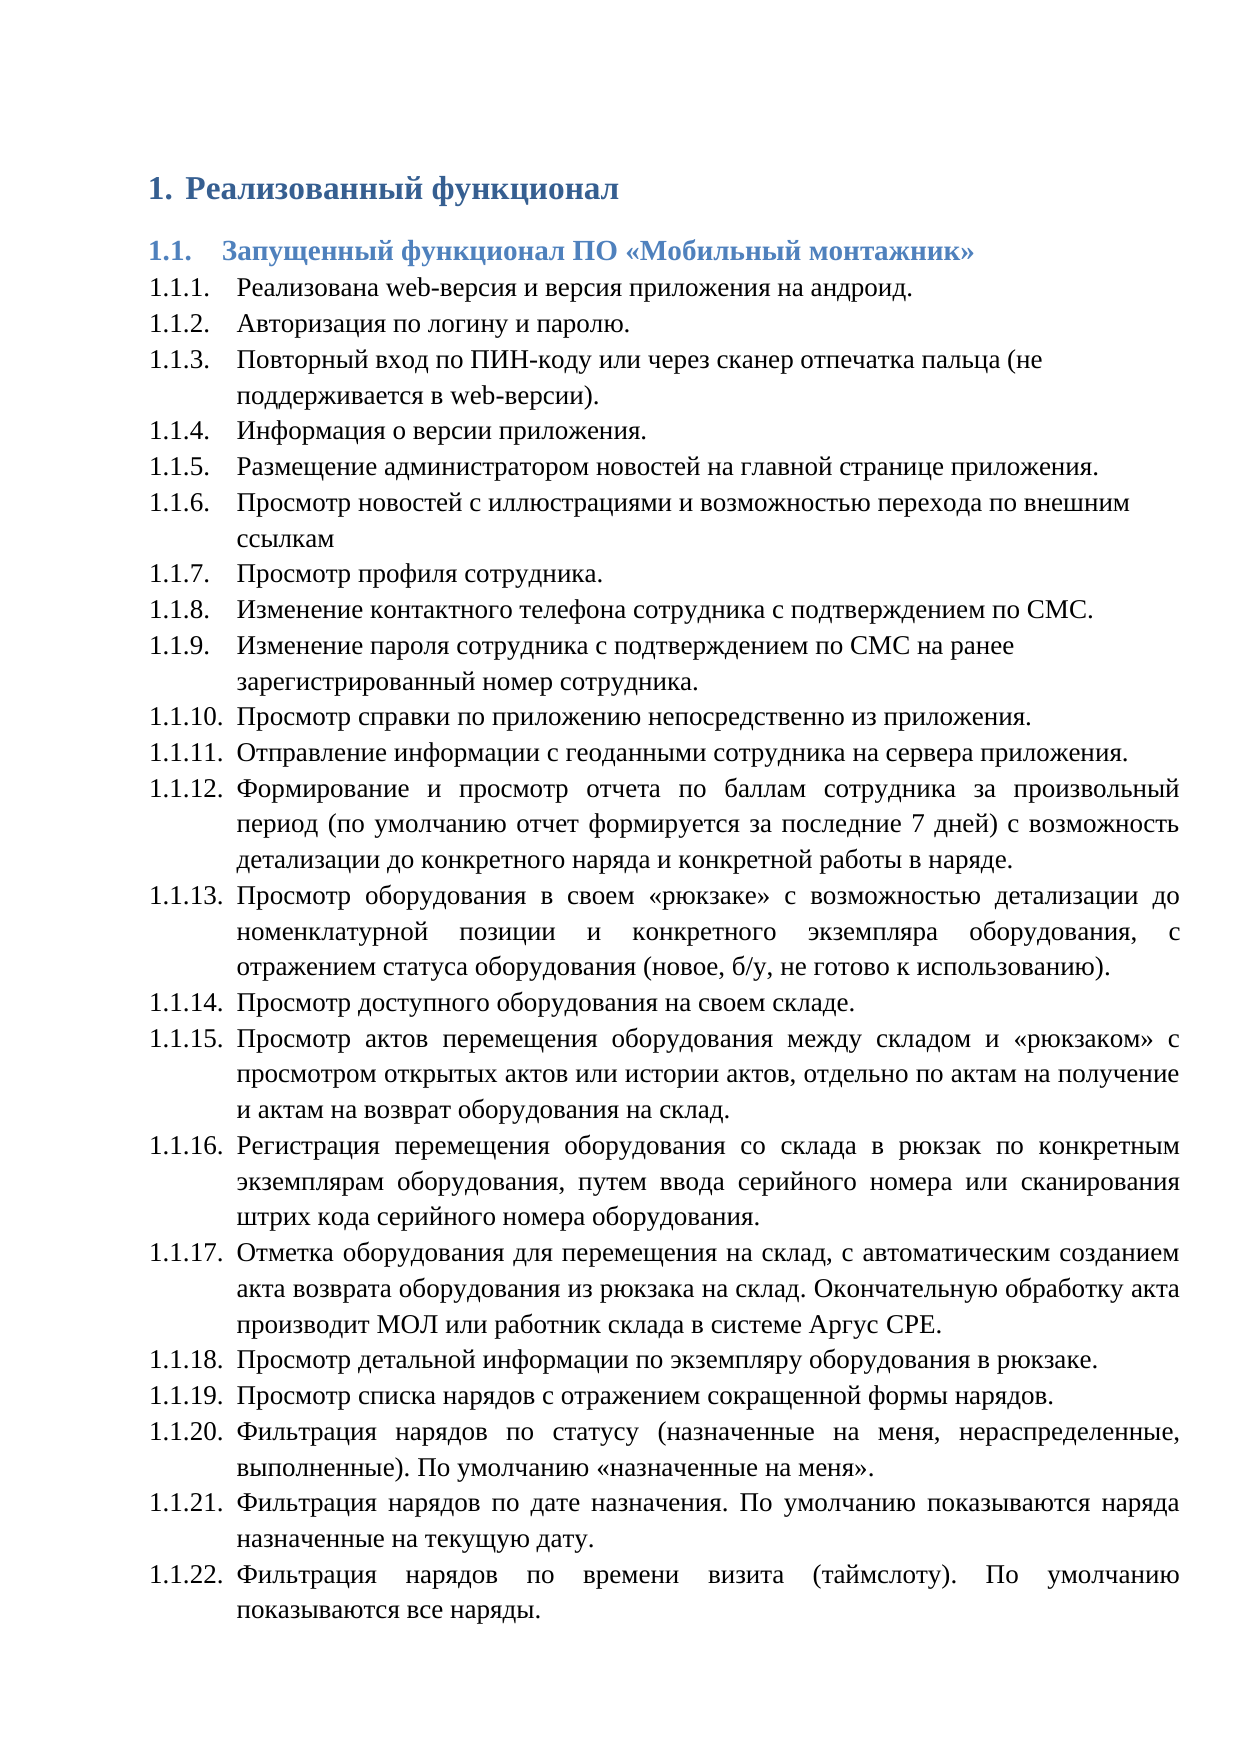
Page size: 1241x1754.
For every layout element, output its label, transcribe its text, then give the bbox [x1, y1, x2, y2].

list Фильтрация нарядов по статусу (назначенные на меня, нераспределенные, выполненные). По умолчанию «назначенные на меня». [149, 1415, 1181, 1482]
list Просмотр списка нарядов с отражением сокращенной формы нарядов. [149, 1379, 1181, 1410]
list Повторный вход по ПИН-коду или через сканер отпечатка пальца (не поддерживается в web-версии). [149, 343, 1181, 410]
list Изменение контактного телефона сотрудника с подтверждением по СМС. [149, 593, 1181, 624]
subtitle Запущенный функционал ПО «Мобильный монтажник» [148, 233, 1181, 267]
list Регистрация перемещения оборудования со склада в рюкзак по конкретным экземплярам оборудования, путем ввода серийного номера или сканирования штрих кода серийного номера оборудования. [149, 1129, 1181, 1232]
list Просмотр актов перемещения оборудования между складом и «рюкзаком» с просмотром открытых актов или истории актов, отдельно по актам на получение и актам на возврат оборудования на склад. [149, 1022, 1181, 1124]
list Изменение пароля сотрудника с подтверждением по СМС на ранее зарегистрированный номер сотрудника. [149, 629, 1181, 696]
list Формирование и просмотр отчета по баллам сотрудника за произвольный период (по умолчанию отчет формируется за последние 7 дней) с возможность детализации до конкретного наряда и конкретной работы в наряде. [149, 772, 1181, 874]
list Реализована web-версия и версия приложения на андроид. [149, 272, 1181, 303]
list Отметка оборудования для перемещения на склад, с автоматическим созданием акта возврата оборудования из рюкзака на склад. Окончательную обработку акта производит МОЛ или работник склада в системе Аргус CPE. [149, 1236, 1181, 1339]
list Фильтрация нарядов по дате назначения. По умолчанию показываются наряда назначенные на текущую дату. [149, 1486, 1181, 1553]
list Фильтрация нарядов по времени визита (таймслоту). По умолчанию показываются все наряды. [149, 1558, 1181, 1625]
list Информация о версии приложения. [149, 414, 1181, 446]
list Просмотр детальной информации по экземпляру оборудования в рюкзаке. [149, 1343, 1181, 1374]
list Просмотр справки по приложению непосредственно из приложения. [149, 700, 1181, 731]
list Авторизация по логину и паролю. [149, 307, 1181, 338]
list Просмотр новостей с иллюстрациями и возможностью перехода по внешним ссылкам [149, 486, 1181, 553]
subtitle Реализованный функционал [148, 168, 1181, 206]
list Размещение администратором новостей на главной странице приложения. [149, 450, 1181, 481]
list Просмотр профиля сотрудника. [149, 557, 1181, 588]
list Просмотр доступного оборудования на своем складе. [149, 986, 1181, 1017]
list Отправление информации с геоданными сотрудника на сервера приложения. [149, 736, 1181, 767]
list Просмотр оборудования в своем «рюкзаке» с возможностью детализации до номенклатурной позиции и конкретного экземпляра оборудования, с отражением статуса оборудования (новое, б/у, не готово к использованию). [149, 879, 1181, 982]
